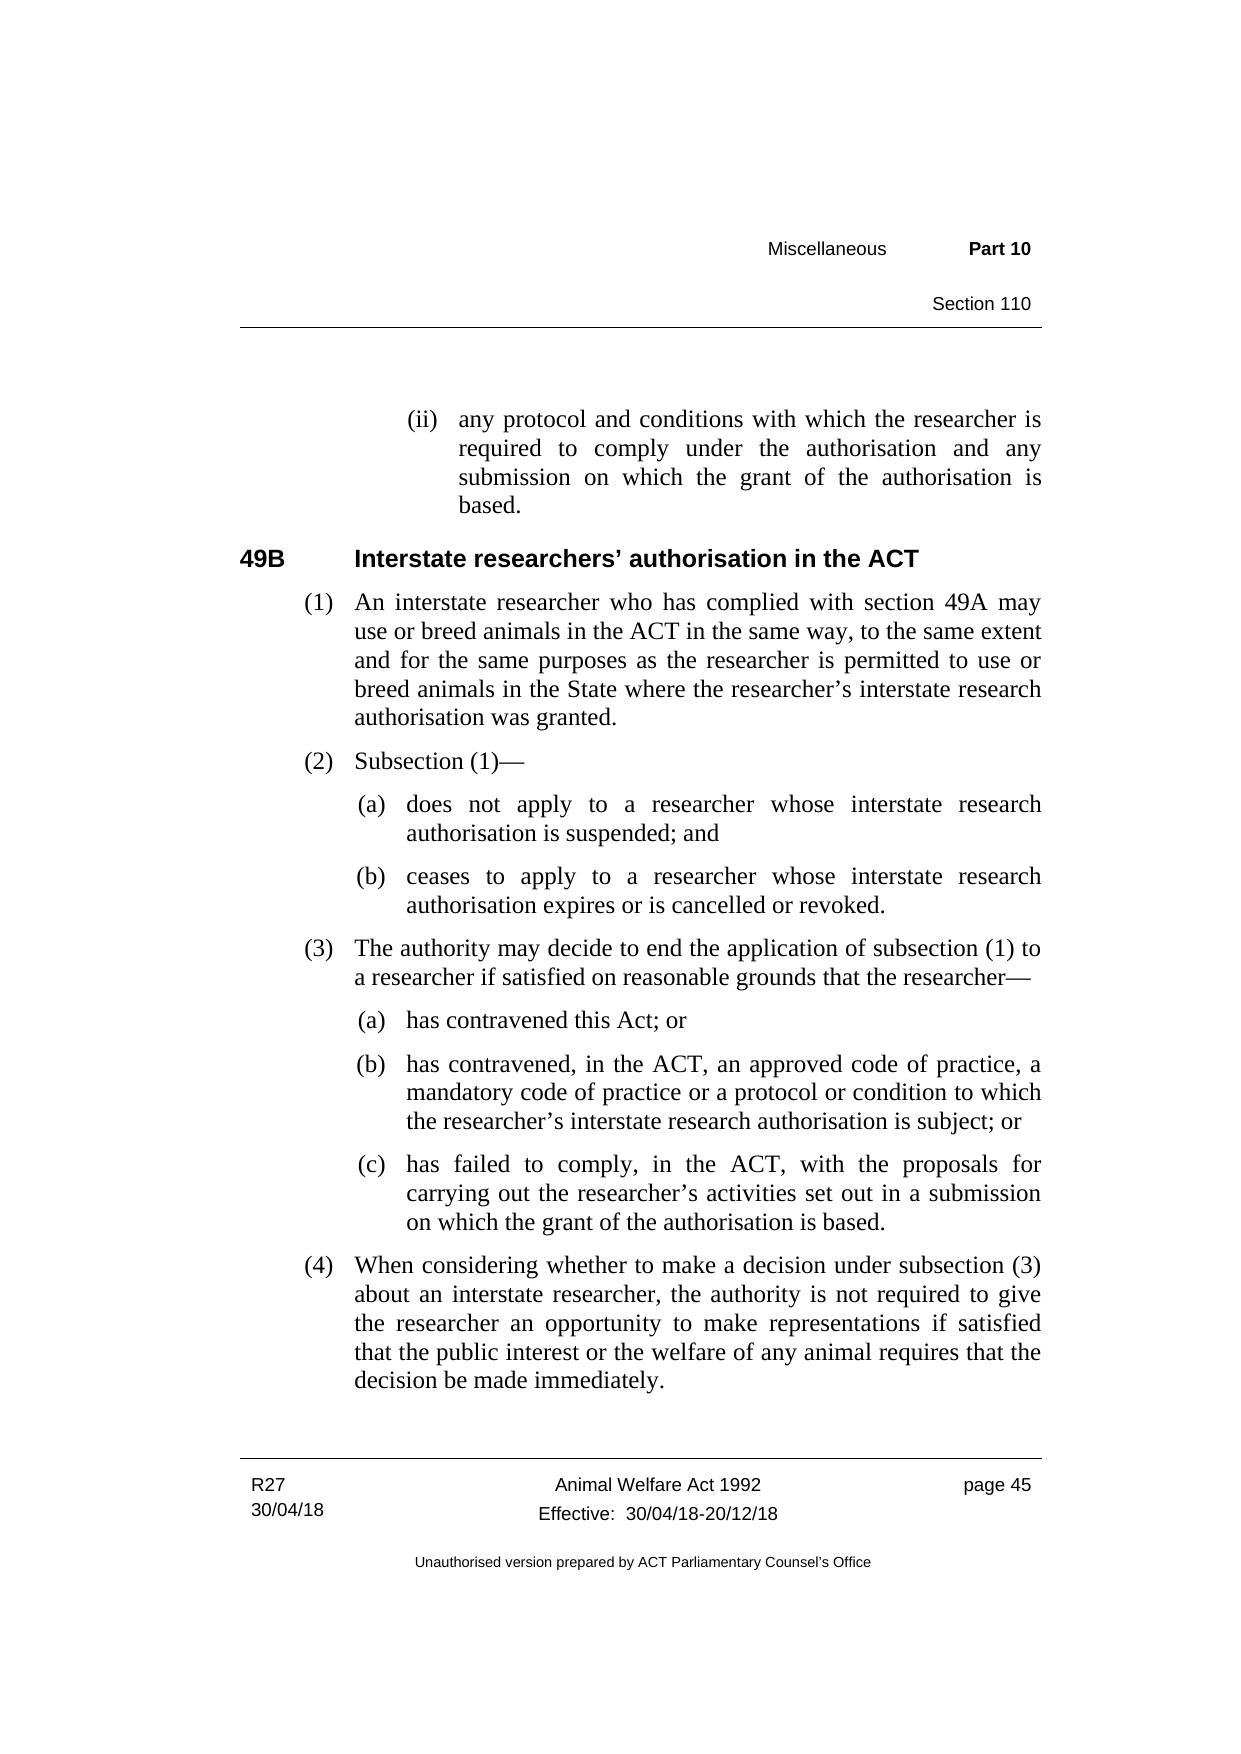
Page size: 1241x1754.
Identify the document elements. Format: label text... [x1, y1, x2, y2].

text (1) An interstate researcher who has complied with section 49A may use or breed animals in the ACT in the same way, to the same extent and for the same purposes as the researcher is permitted to use or breed animals in the State where the researcher’s interstate research authorisation was granted. [239, 587, 1042, 731]
text (3) The authority may decide to end the application of subsection (1) to a researcher if satisfied on reasonable grounds that the researcher— [239, 933, 1042, 991]
text (2) Subsection (1)— [239, 746, 1042, 774]
text (b) ceases to apply to a researcher whose interstate research authorisation expires or is cancelled or revoked. [239, 861, 1042, 919]
text (c) has failed to comply, in the ACT, with the proposals for carrying out the researcher’s activities set out in a submission on which the grant of the authorisation is based. [239, 1149, 1042, 1236]
text (b) has contravened, in the ACT, an approved code of practice, a mandatory code of practice or a protocol or condition to which the researcher’s interstate research authorisation is subject; or [239, 1049, 1042, 1135]
text (4) When considering whether to make a decision under subsection (3) about an interstate researcher, the authority is not required to give the researcher an opportunity to make representations if satisfied that the public interest or the welfare of any animal requires that the decision be made immediately. [239, 1250, 1042, 1394]
text 49B Interstate researchers’ authorisation in the ACT [239, 544, 1042, 573]
text (ii) any protocol and conditions with which the researcher is required to comply under the authorisation and any submission on which the grant of the authorisation is based. [239, 404, 1042, 519]
text (a) does not apply to a researcher whose interstate research authorisation is suspended; and [239, 789, 1042, 847]
text (a) has contravened this Act; or [239, 1005, 1042, 1034]
